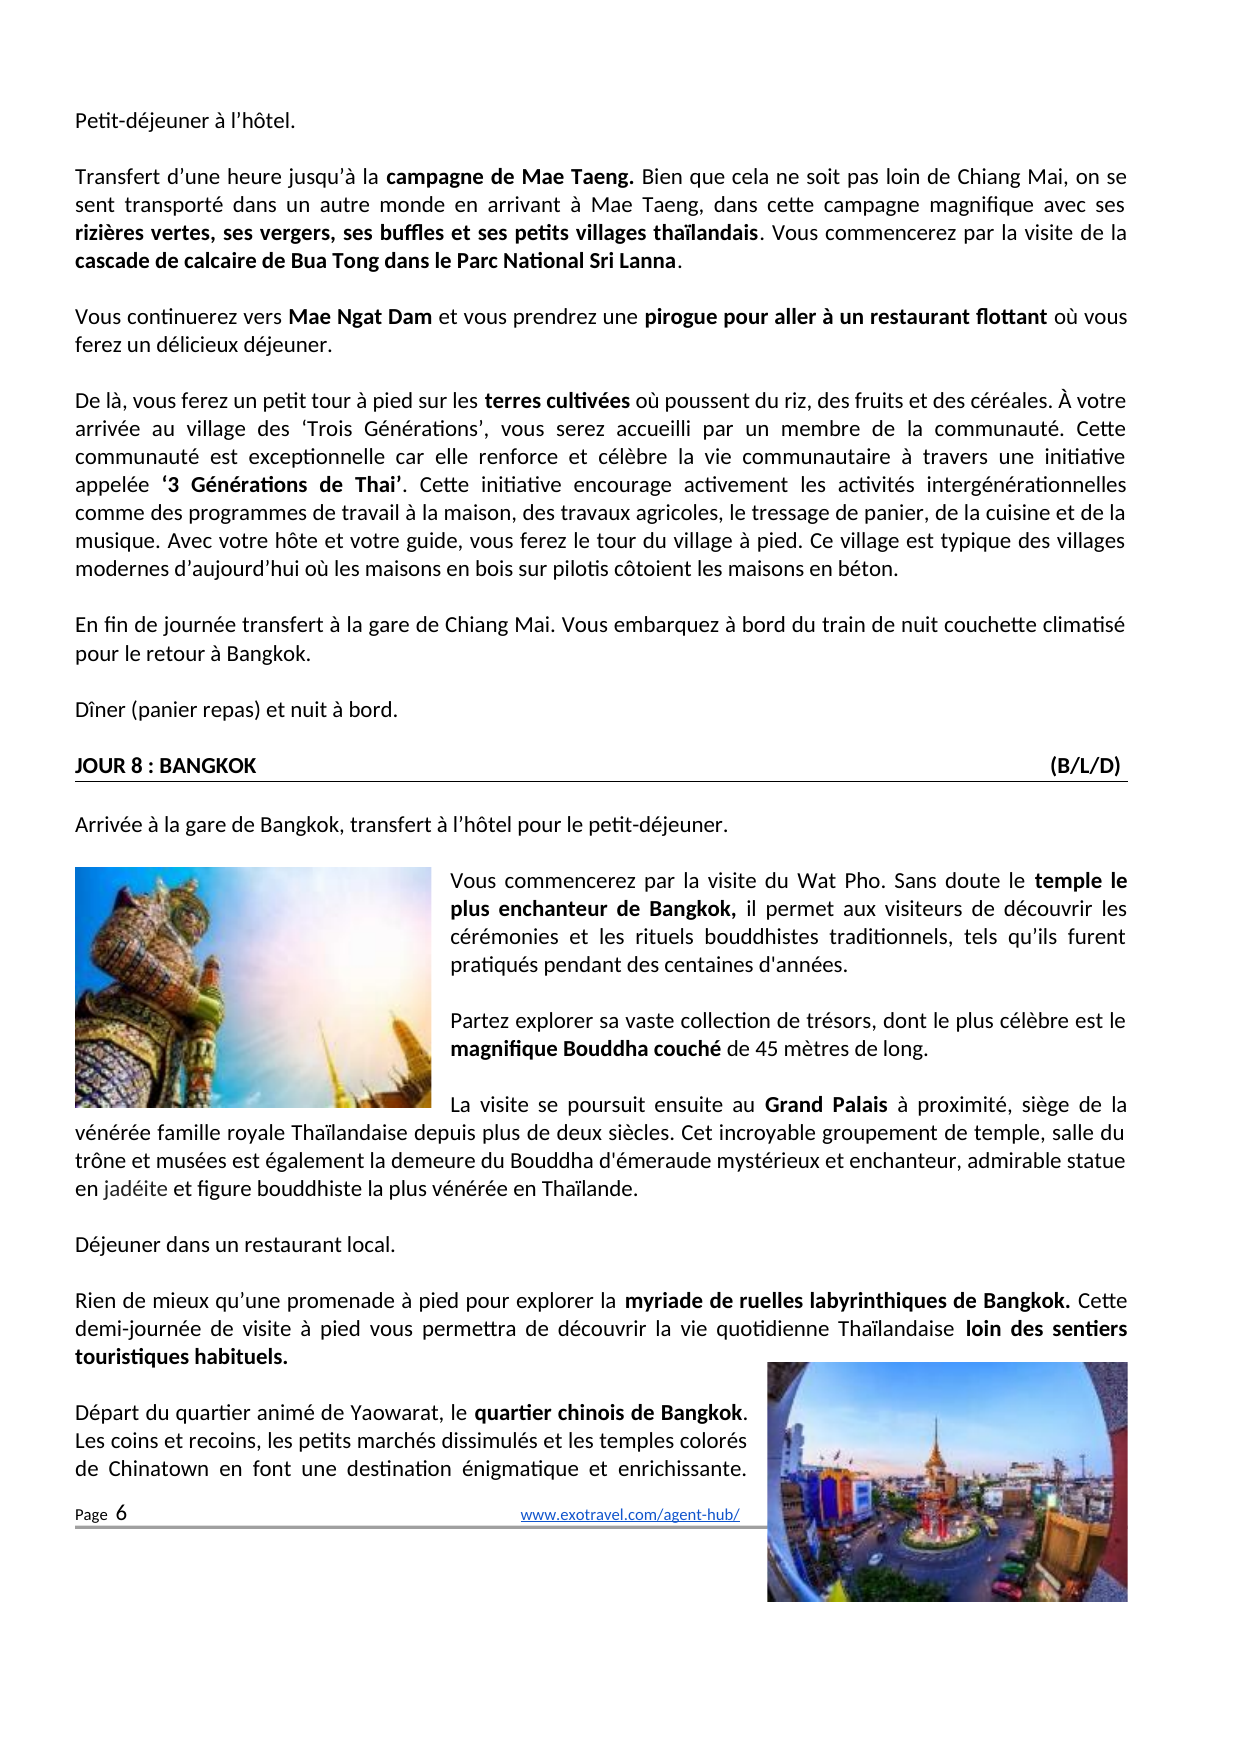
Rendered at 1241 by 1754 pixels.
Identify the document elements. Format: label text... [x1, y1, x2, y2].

text La visite se poursuit ensuite au Grand Palais à proximité, siège de la vénérée famille royale Thaïlandaise depuis plus de deux siècles. Cet incroyable groupement de temple, salle du trône et musées est également la demeure du Bouddha d'émeraude mystérieux et enchanteur, admirable statue en jadéite et figure bouddhiste la plus vénérée en Thaïlande. [75, 1090, 1128, 1202]
text Petit-déjeuner à l’hôtel. [75, 106, 1128, 134]
text Vous continuerez vers Mae Ngat Dam et vous prendrez une pirogue pour aller à un restaurant flottant où vous ferez un délicieux déjeuner. [75, 302, 1128, 358]
text Arrivée à la gare de Bangkok, transfert à l’hôtel pour le petit-déjeuner. [75, 810, 1128, 838]
text Transfert d’une heure jusqu’à la campagne de Mae Taeng. Bien que cela ne soit pas loin de Chiang Mai, on se sent transporté dans un autre monde en arrivant à Mae Taeng, dans cette campagne magnifique avec ses rizières vertes, ses vergers, ses buffles et ses petits villages thaïlandais. Vous commencerez par la visite de la cascade de calcaire de Bua Tong dans le Parc National Sri Lanna. [75, 162, 1128, 274]
text De là, vous ferez un petit tour à pied sur les terres cultivées où poussent du riz, des fruits et des céréales. À votre arrivée au village des ‘Trois Générations’, vous serez accueilli par un membre de la communauté. Cette communauté est exceptionnelle car elle renforce et célèbre la vie communautaire à travers une initiative appelée ‘3 Générations de Thai’. Cette initiative encourage activement les activités intergénérationnelles comme des programmes de travail à la maison, des travaux agricoles, le tressage de panier, de la cuisine et de la musique. Avec votre hôte et votre guide, vous ferez le tour du village à pied. Ce village est typique des villages modernes d’aujourd’hui où les maisons en bois sur pilotis côtoient les maisons en béton. [75, 386, 1128, 583]
text Vous commencerez par la visite du Wat Pho. Sans doute le temple le plus enchanteur de Bangkok, il permet aux visiteurs de découvrir les cérémonies et les rituels bouddhistes traditionnels, tels qu’ils furent pratiqués pendant des centaines d'années. [75, 866, 1128, 978]
picture [75, 867, 432, 1108]
picture [767, 1362, 1128, 1602]
text Déjeuner dans un restaurant local. [75, 1230, 1128, 1258]
text Partez explorer sa vaste collection de trésors, dont le plus célèbre est le magnifique Bouddha couché de 45 mètres de long. [432, 1006, 1128, 1062]
text En fin de journée transfert à la gare de Chiang Mai. Vous embarquez à bord du train de nuit couchette climatisé pour le retour à Bangkok. [75, 611, 1128, 667]
text Dîner (panier repas) et nuit à bord. [75, 695, 1128, 723]
text Rien de mieux qu’une promenade à pied pour explorer la myriade de ruelles labyrinthiques de Bangkok. Cette demi-journée de visite à pied vous permettra de découvrir la vie quotidienne Thaïlandaise loin des sentiers touristiques habituels. [75, 1286, 1128, 1370]
subtitle JOUR 8 : BANGKOK (B/L/D) [75, 751, 1128, 781]
